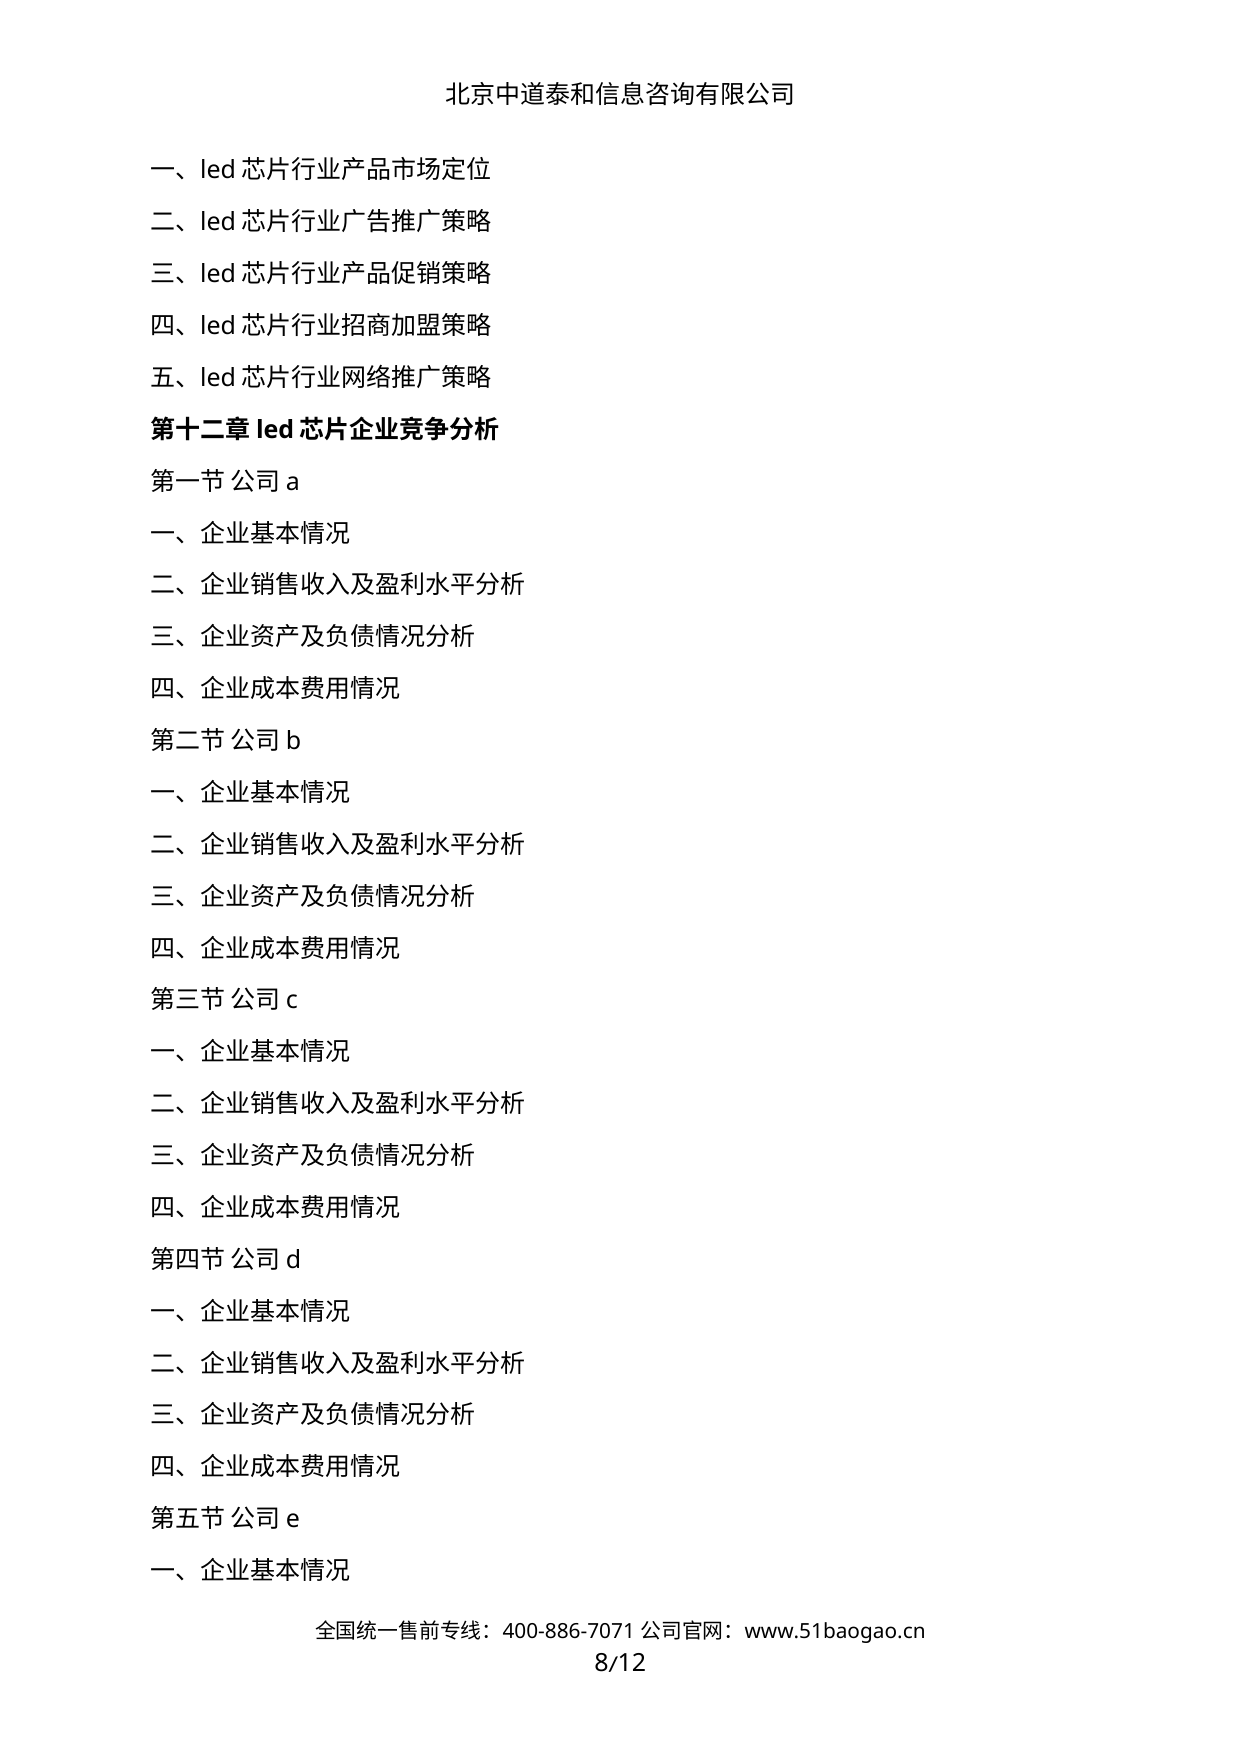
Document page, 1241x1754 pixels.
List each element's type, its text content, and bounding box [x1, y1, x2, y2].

text 二、企业销售收入及盈利水平分析 [150, 824, 1090, 861]
text 第十二章 led芯片企业竞争分析 [150, 409, 1090, 446]
text 第四节 公司d [150, 1239, 1090, 1276]
text 四、led芯片行业招商加盟策略 [150, 306, 1090, 342]
text 一、企业基本情况 [150, 513, 1090, 549]
text 一、企业基本情况 [150, 772, 1090, 809]
text 四、企业成本费用情况 [150, 928, 1090, 964]
text 二、企业销售收入及盈利水平分析 [150, 1343, 1090, 1379]
text 一、企业基本情况 [150, 1032, 1090, 1068]
text 四、企业成本费用情况 [150, 1187, 1090, 1224]
text 二、led芯片行业广告推广策略 [150, 202, 1090, 238]
text 第二节 公司b [150, 721, 1090, 757]
text 一、企业基本情况 [150, 1291, 1090, 1327]
text 二、企业销售收入及盈利水平分析 [150, 1084, 1090, 1120]
text 三、企业资产及负债情况分析 [150, 1395, 1090, 1431]
text 四、企业成本费用情况 [150, 1447, 1090, 1483]
text 三、企业资产及负债情况分析 [150, 617, 1090, 653]
text 四、企业成本费用情况 [150, 669, 1090, 705]
text 三、led芯片行业产品促销策略 [150, 254, 1090, 290]
text 三、企业资产及负债情况分析 [150, 876, 1090, 912]
text 第一节 公司a [150, 461, 1090, 497]
text 一、led芯片行业产品市场定位 [150, 150, 1090, 186]
text 二、企业销售收入及盈利水平分析 [150, 565, 1090, 601]
text 三、企业资产及负债情况分析 [150, 1136, 1090, 1172]
text 第三节 公司c [150, 980, 1090, 1016]
text 五、led芯片行业网络推广策略 [150, 357, 1090, 394]
text 第五节 公司e [150, 1499, 1090, 1535]
text 一、企业基本情况 [150, 1551, 1090, 1587]
